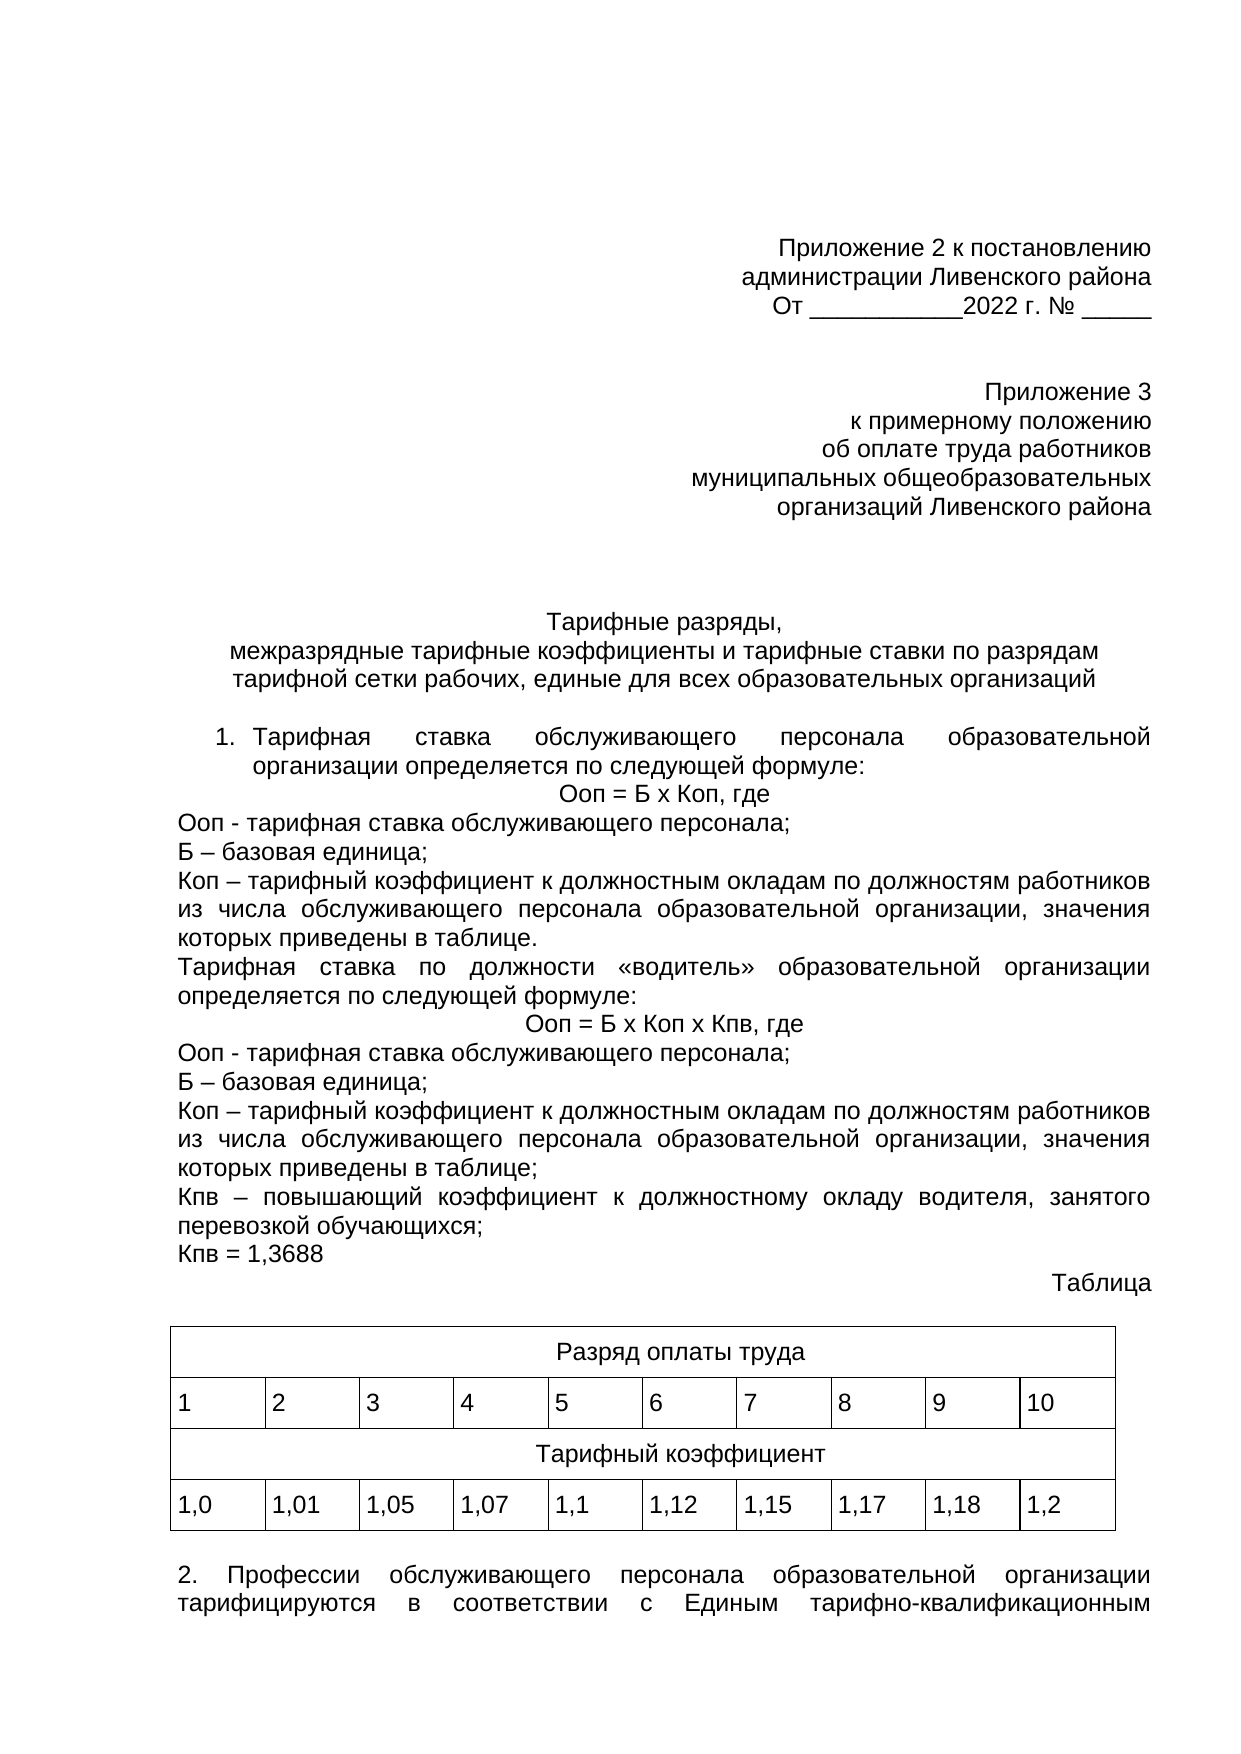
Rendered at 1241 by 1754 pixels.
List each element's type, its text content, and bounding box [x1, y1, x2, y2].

text Тарифные разряды, [177, 607, 1152, 636]
table_cell 4 [454, 1378, 548, 1428]
table_cell 1,07 [454, 1480, 548, 1530]
text Приложение 3 [177, 377, 1152, 406]
table_header Разряд оплаты труда [171, 1327, 1115, 1377]
table_cell 1,01 [266, 1480, 359, 1530]
table_cell 1 [171, 1378, 265, 1428]
table_cell 9 [926, 1378, 1019, 1428]
text Ооп - тарифная ставка обслуживающего персонала; [177, 808, 1152, 837]
text Коп – тарифный коэффициент к должностным окладам по должностям работников из числа обслуживающего персонала образовательной организации, значения которых приведены в таблице. [177, 866, 1152, 952]
table_cell 8 [832, 1378, 925, 1428]
table_cell 1,18 [926, 1480, 1019, 1530]
text организаций Ливенского района [177, 492, 1152, 521]
text муниципальных общеобразовательных [177, 463, 1152, 492]
table_cell 1,15 [737, 1480, 831, 1530]
text администрации Ливенского района [177, 262, 1152, 291]
text межразрядные тарифные коэффициенты и тарифные ставки по разрядам тарифной сетки рабочих, единые для всех образовательных организаций [177, 636, 1152, 693]
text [177, 1559, 1152, 1617]
text Ооп = Б х Коп х Кпв, где [177, 1009, 1152, 1038]
table_cell 6 [643, 1378, 736, 1428]
text Коп – тарифный коэффициент к должностным окладам по должностям работников из числа обслуживающего персонала образовательной организации, значения которых приведены в таблице; [177, 1096, 1152, 1182]
text Приложение 2 к постановлению [177, 233, 1152, 262]
table_cell 7 [737, 1378, 831, 1428]
text Таблица [177, 1268, 1152, 1297]
table_cell 5 [549, 1378, 642, 1428]
text Тарифная ставка по должности «водитель» образовательной организации определяется по следующей формуле: [177, 952, 1152, 1009]
text об оплате труда работников [177, 434, 1152, 463]
table_cell 3 [360, 1378, 453, 1428]
table_cell Тарифный коэффициент [171, 1429, 1115, 1479]
table_cell 1,12 [643, 1480, 736, 1530]
text От ___________2022 г. № _____ [177, 291, 1152, 319]
table_cell 1,1 [549, 1480, 642, 1530]
text Кпв = 1,3688 [177, 1239, 1152, 1268]
text Б – базовая единица; [177, 837, 1152, 866]
table_cell 1,2 [1021, 1480, 1115, 1530]
text Ооп - тарифная ставка обслуживающего персонала; [177, 1038, 1152, 1067]
table_cell 1,05 [360, 1480, 453, 1530]
table_cell 1,0 [171, 1480, 265, 1530]
list Тарифная ставка обслуживающего персонала образовательной организации определяется по следующей формуле: [215, 722, 1152, 779]
text Кпв – повышающий коэффициент к должностному окладу водителя, занятого перевозкой обучающихся; [177, 1182, 1152, 1239]
table_cell 10 [1021, 1378, 1115, 1428]
text Ооп = Б х Коп, где [177, 779, 1152, 808]
text к примерному положению [177, 406, 1152, 434]
table_cell 2 [266, 1378, 359, 1428]
table_cell 1,17 [832, 1480, 925, 1530]
text Б – базовая единица; [177, 1067, 1152, 1096]
